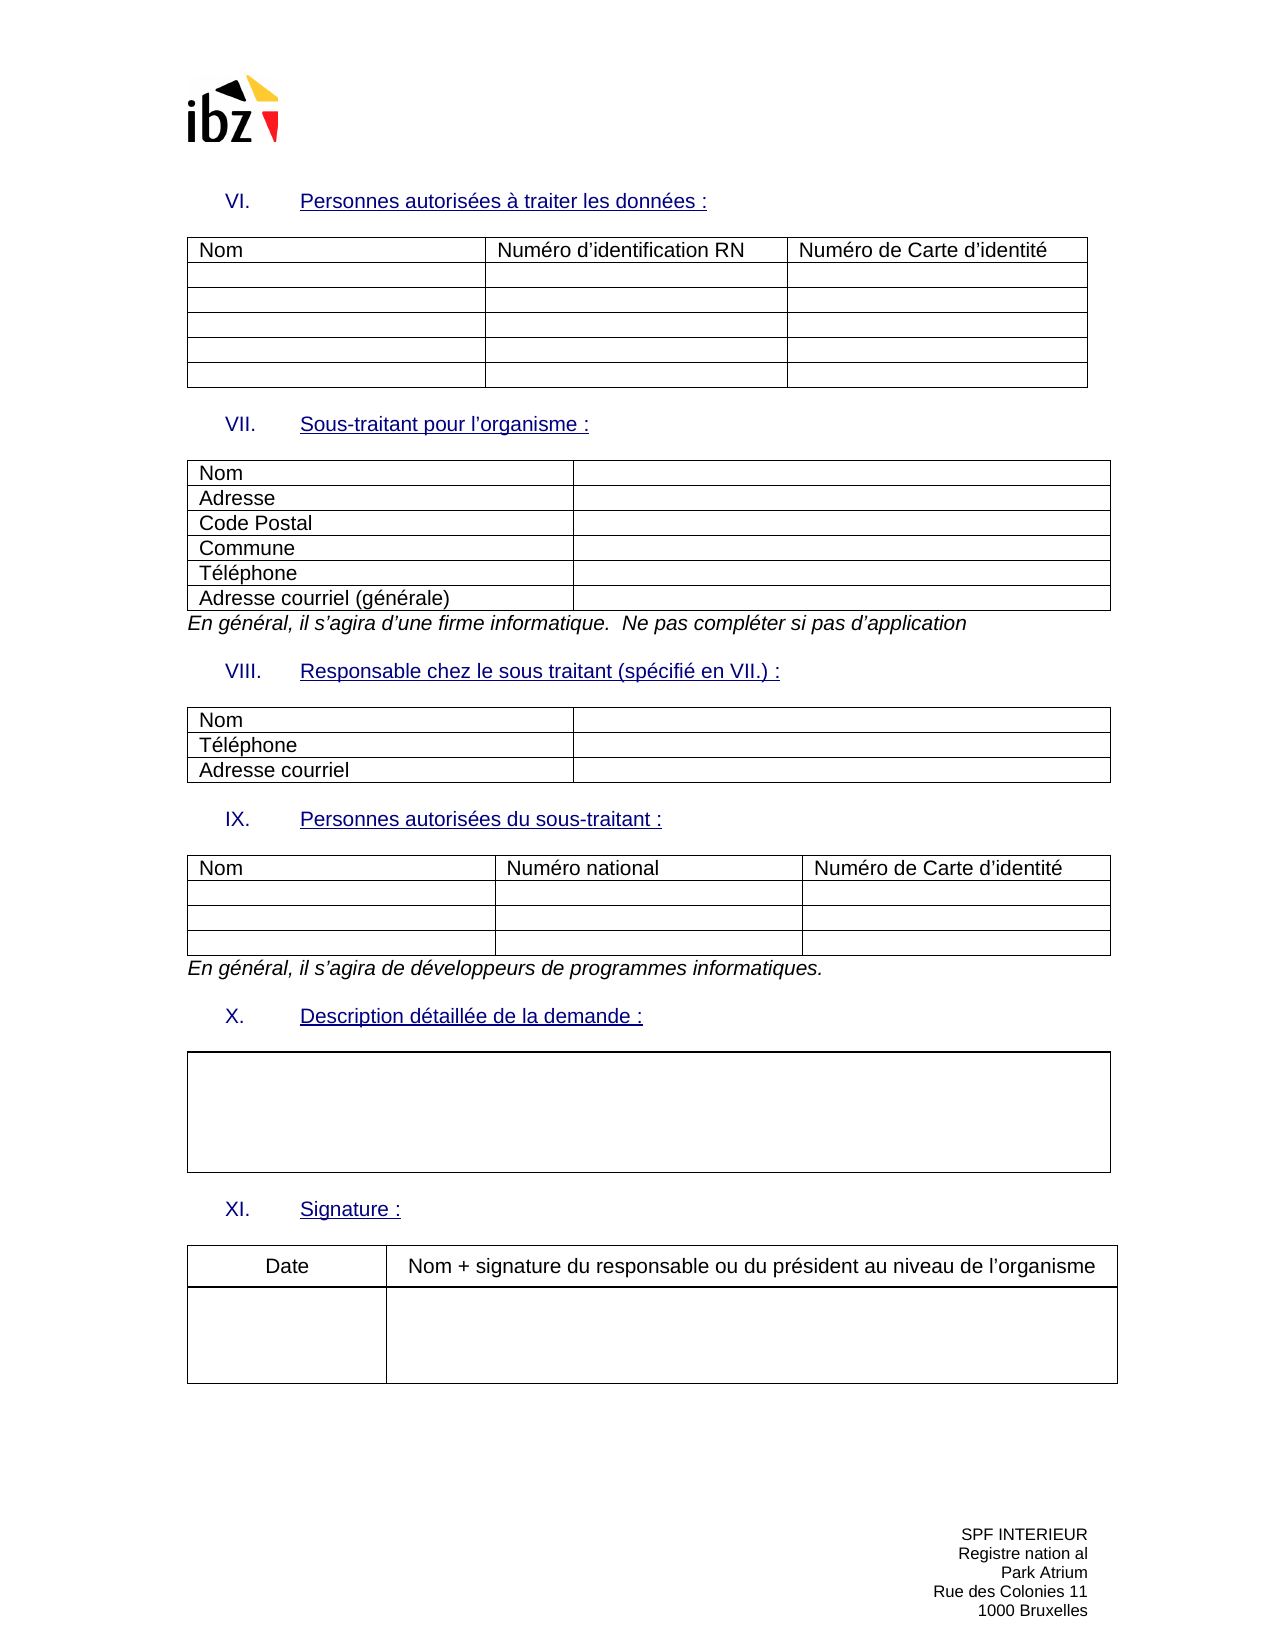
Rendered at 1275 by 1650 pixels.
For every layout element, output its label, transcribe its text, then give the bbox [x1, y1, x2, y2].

table_cell [788, 313, 1087, 337]
table_cell [496, 931, 802, 954]
text En général, il s’agira d’une firme informatique. Ne pas compléter si pas d’application [187, 611, 1088, 635]
table_cell [574, 536, 1110, 560]
table_cell [188, 338, 485, 362]
table_header Nom [188, 856, 495, 879]
table_header Numéro de Carte d’identité [788, 238, 1087, 262]
text En général, il s’agira de développeurs de programmes informatiques. [187, 956, 1088, 979]
table_cell [574, 586, 1110, 610]
table_cell [803, 906, 1110, 929]
table_cell [574, 486, 1110, 510]
table_header Date [188, 1246, 386, 1286]
table_cell [486, 338, 787, 362]
table_cell [188, 881, 495, 904]
table_cell [803, 931, 1110, 954]
table_cell [788, 263, 1087, 287]
table_cell [188, 288, 485, 312]
list Signature : [225, 1197, 1088, 1221]
table_cell [486, 313, 787, 337]
table_header Nom [188, 708, 573, 732]
table_header Numéro de Carte d’identité [803, 856, 1110, 879]
list Sous-traitant pour l’organisme : [225, 412, 1088, 436]
table_cell [188, 1288, 386, 1383]
table_header [574, 708, 1110, 732]
table_header Nom [188, 238, 485, 262]
table_cell [574, 511, 1110, 535]
table_cell [188, 906, 495, 929]
table_cell [188, 363, 485, 387]
table_cell [486, 288, 787, 312]
table_cell [803, 881, 1110, 904]
table_header [188, 1053, 1110, 1172]
table_cell [574, 758, 1110, 782]
table_cell [788, 363, 1087, 387]
list nnes autorisées du sous-traitant : [225, 807, 1088, 831]
table_cell [496, 881, 802, 904]
table_header Numéro national [496, 856, 802, 879]
table_header Numéro d’identification RN [486, 238, 787, 262]
table_header Nom + signature du responsable ou du président au niveau de l’organisme [387, 1246, 1117, 1286]
table_cell Adresse courriel (générale) [188, 586, 573, 610]
table_cell [486, 363, 787, 387]
table_cell [188, 263, 485, 287]
list Responsable chez le sous traitant (spécifié en VII.) : [225, 659, 1088, 683]
table_cell Adresse [188, 486, 573, 510]
table_cell Commune [188, 536, 573, 560]
table_cell Téléphone [188, 733, 573, 757]
table_cell [188, 313, 485, 337]
table_cell [486, 263, 787, 287]
list nnes autorisées à traiter les données : [225, 189, 1088, 213]
table_header [574, 461, 1110, 485]
table_cell Téléphone [188, 561, 573, 585]
table_cell [788, 338, 1087, 362]
table_cell [496, 906, 802, 929]
table_cell [788, 288, 1087, 312]
table_cell [574, 733, 1110, 757]
table_cell Adresse courriel [188, 758, 573, 782]
table_cell [188, 931, 495, 954]
table_cell [387, 1288, 1117, 1383]
picture [187, 75, 278, 141]
table_header Nom [188, 461, 573, 485]
table_cell Code Postal [188, 511, 573, 535]
list Description détaillée de la demande : [225, 1003, 1088, 1027]
table_cell [574, 561, 1110, 585]
